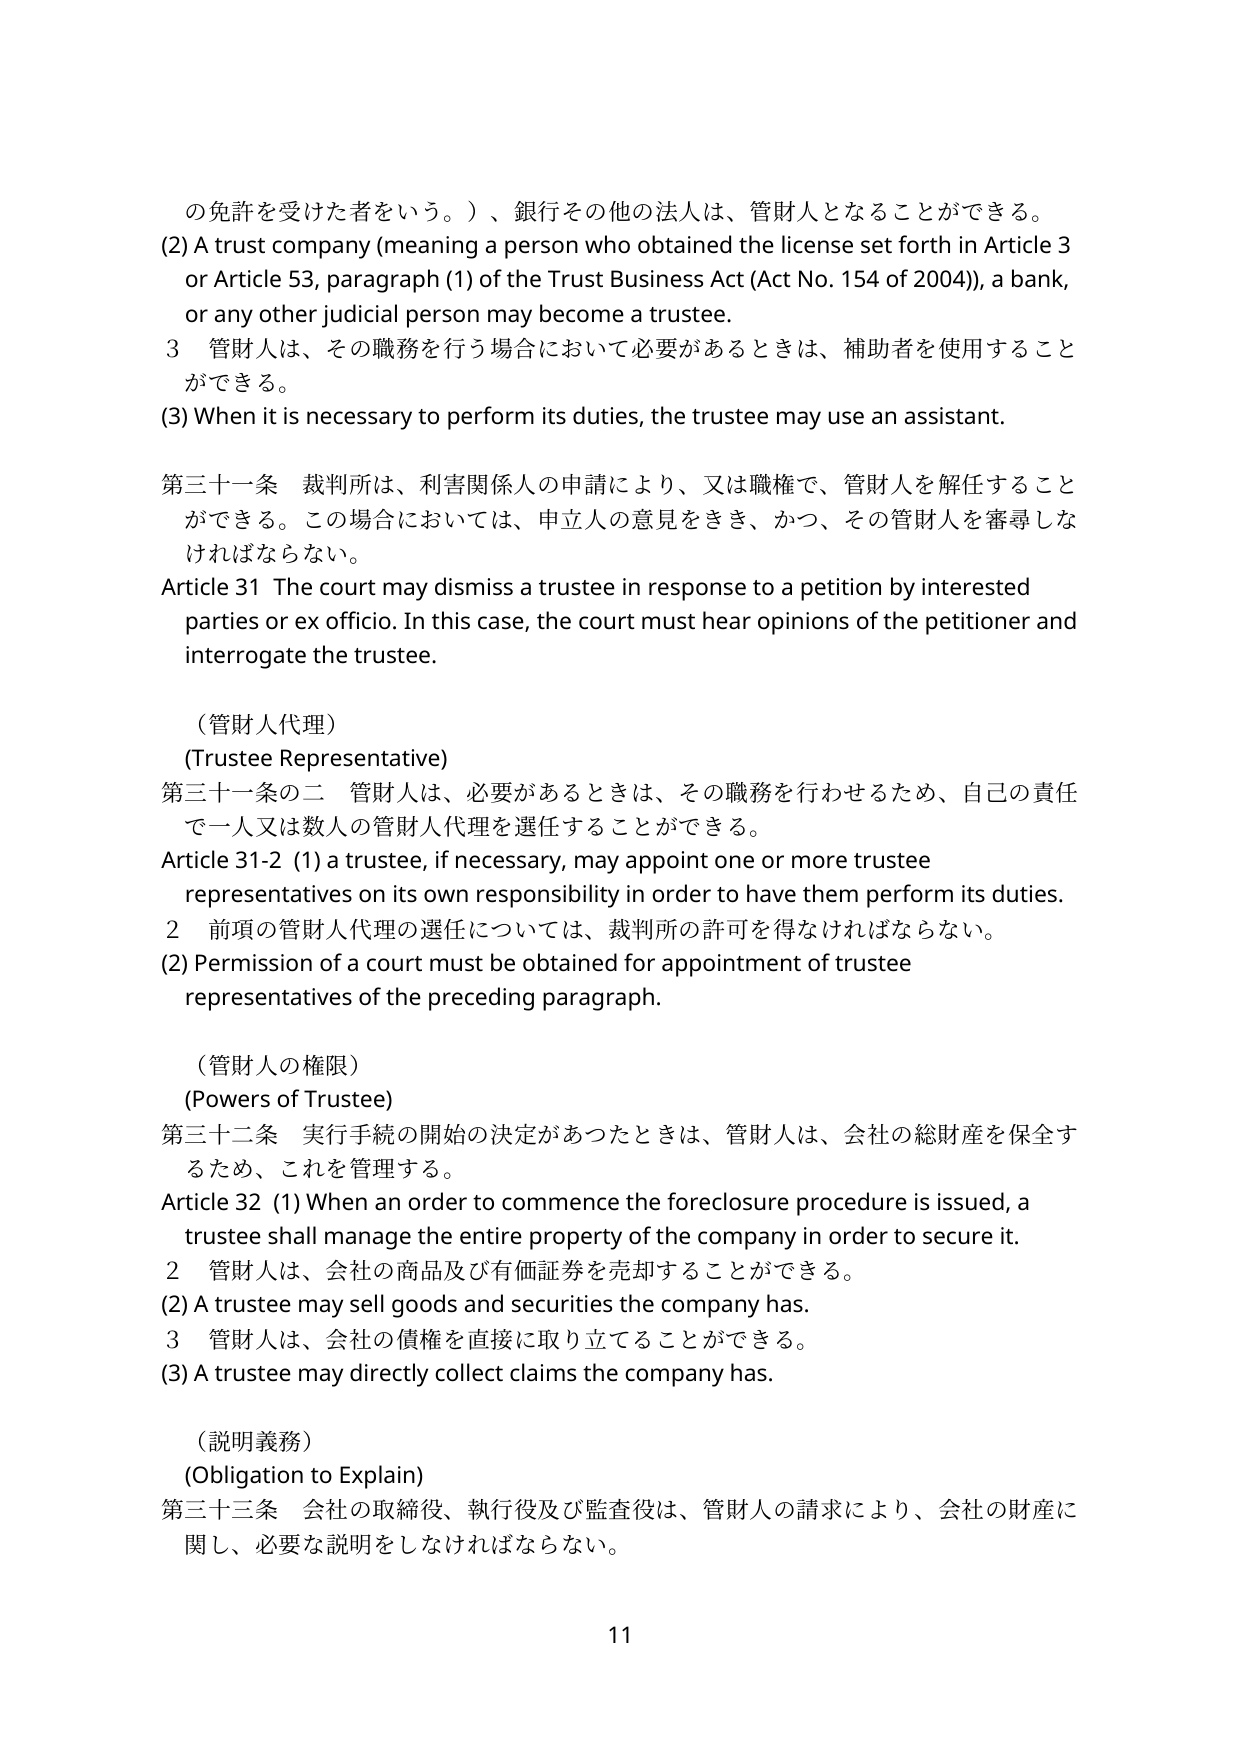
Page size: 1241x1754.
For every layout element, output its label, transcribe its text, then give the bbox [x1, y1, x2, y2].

text 第三十一条 裁判所は、利害関係人の申請により、又は職権で、管財人を解任することができる。この場合においては、申立人の意見をきき、かつ、その管財人を審尋しなければならない。 [161, 467, 1079, 569]
text ２ 管財人は、会社の商品及び有価証券を売却することができる。 [161, 1253, 1079, 1287]
text ２ 前項の管財人代理の選任については、裁判所の許可を得なければならない。 [161, 911, 1079, 945]
text （管財人の権限） [184, 1048, 1079, 1082]
text ３ 管財人は、会社の債権を直接に取り立てることができる。 [161, 1321, 1079, 1355]
text (3) A trustee may directly collect claims the company has. [161, 1355, 1079, 1389]
text 第三十二条 実行手続の開始の決定があつたときは、管財人は、会社の総財産を保全するため、これを管理する。 [161, 1116, 1079, 1184]
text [161, 194, 1079, 228]
text (Powers of Trustee) [184, 1082, 1079, 1116]
text Article 31 The court may dismiss a trustee in response to a petition by interested parties or ex officio. In this case, the court must hear opinions of the petitioner and interrogate the trustee. [161, 569, 1079, 672]
text (Trustee Representative) [184, 740, 1079, 774]
text (3) When it is necessary to perform its duties, the trustee may use an assistant. [161, 399, 1079, 433]
text Article 32 (1) When an order to commence the foreclosure procedure is issued, a trustee shall manage the entire property of the company in order to secure it. [161, 1184, 1079, 1253]
text 第三十三条 会社の取締役、執行役及び監査役は、管財人の請求により、会社の財産に関し、必要な説明をしなければならない。 [161, 1492, 1079, 1560]
text (Obligation to Explain) [184, 1458, 1079, 1492]
text (2) A trust company (meaning a person who obtained the license set forth in Article 3 or Article 53, paragraph (1) of the Trust Business Act (Act No. 154 of 2004)), a bank, or any other judicial person may become a trustee. [161, 228, 1079, 330]
text （管財人代理） [184, 706, 1079, 740]
text （説明義務） [184, 1424, 1079, 1458]
text Article 31-2 (1) a trustee, if necessary, may appoint one or more trustee representatives on its own responsibility in order to have them perform its duties. [161, 843, 1079, 911]
text (2) A trustee may sell goods and securities the company has. [161, 1287, 1079, 1321]
text 第三十一条の二 管財人は、必要があるときは、その職務を行わせるため、自己の責任で一人又は数人の管財人代理を選任することができる。 [161, 774, 1079, 843]
text ３ 管財人は、その職務を行う場合において必要があるときは、補助者を使用することができる。 [161, 330, 1079, 399]
text (2) Permission of a court must be obtained for appointment of trustee representatives of the preceding paragraph. [161, 945, 1079, 1014]
